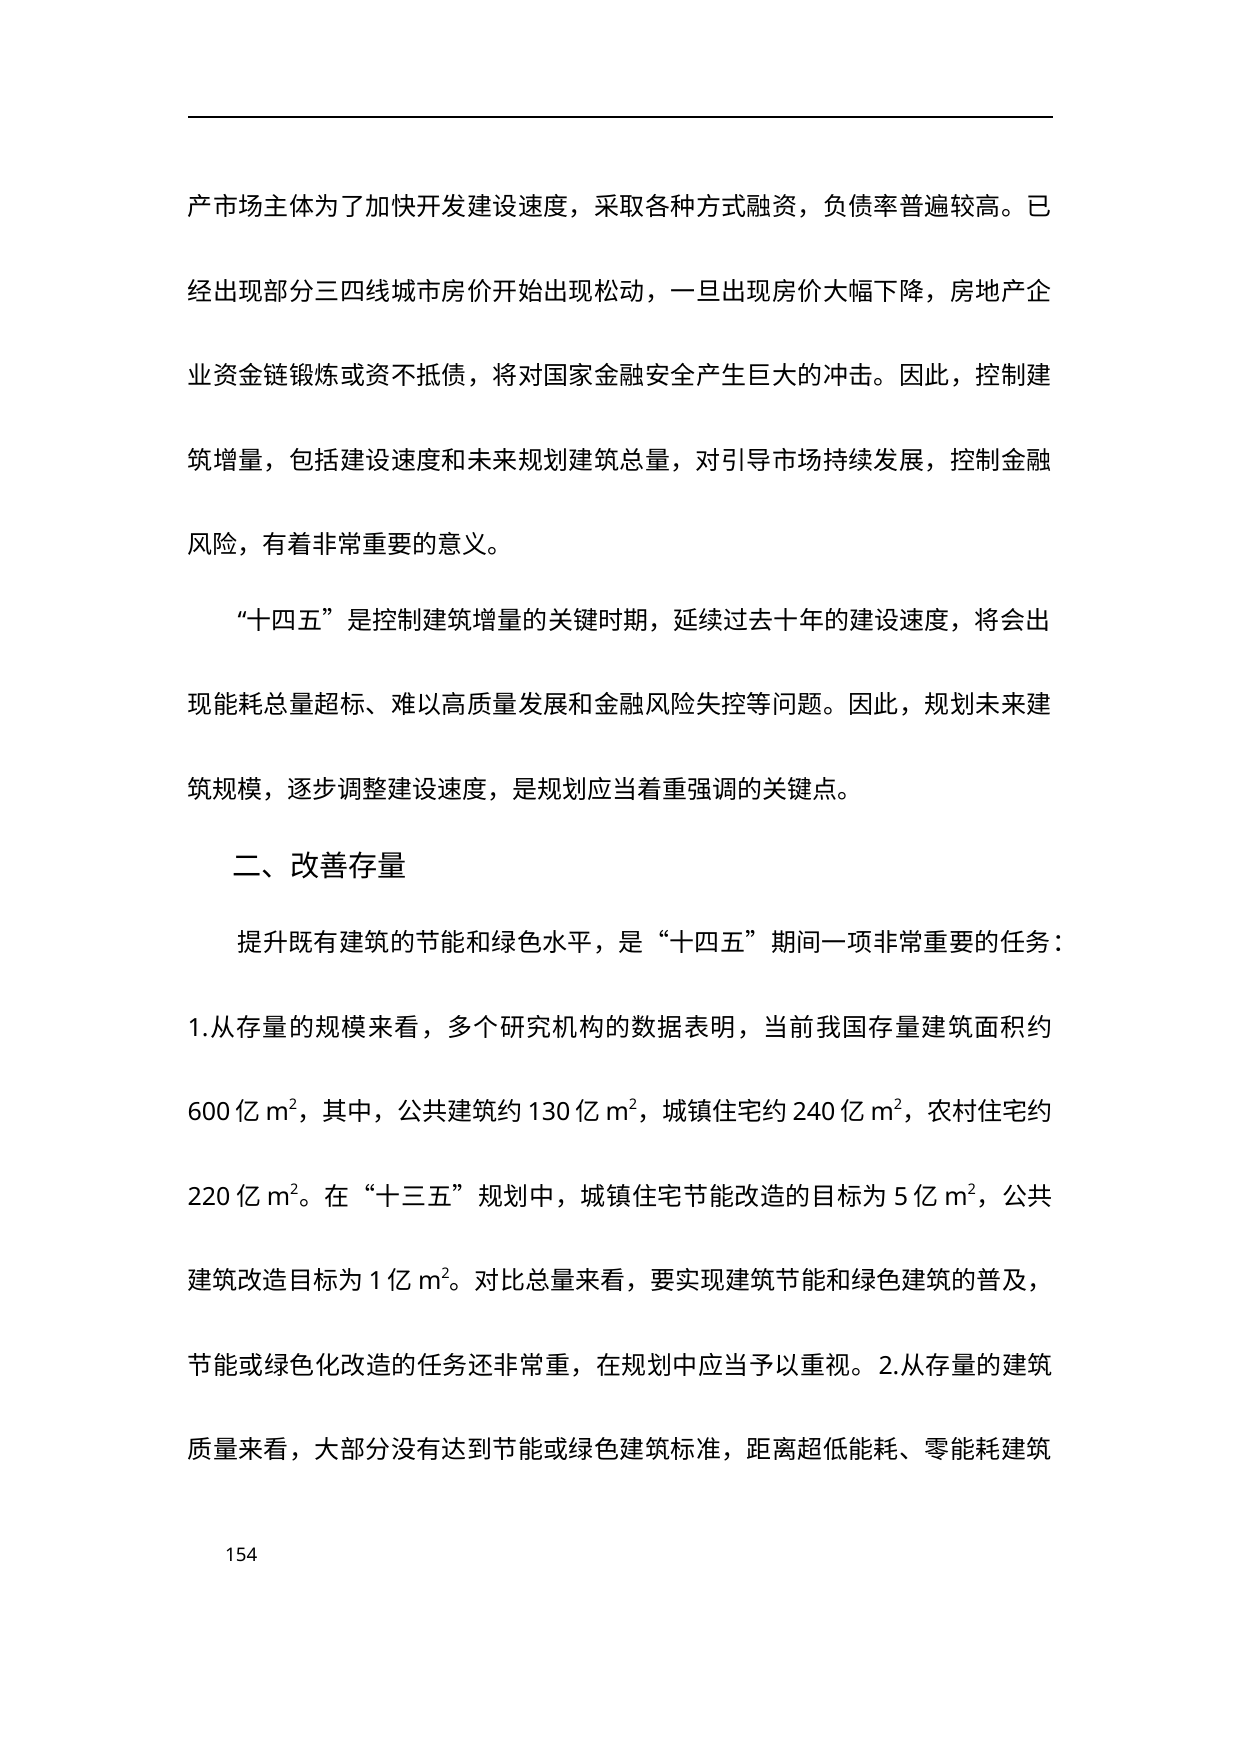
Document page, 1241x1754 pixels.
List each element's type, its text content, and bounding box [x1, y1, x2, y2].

text “十四五”是控制建筑增量的关键时期，延续过去十年的建设速度，将会出现能耗总量超标、难以高质量发展和金融风险失控等问题。因此，规划未来建筑规模，逐步调整建设速度，是规划应当着重强调的关键点。 [187, 586, 1053, 820]
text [187, 172, 1053, 575]
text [187, 908, 1053, 1480]
text 二、改善存量 [232, 831, 1053, 896]
